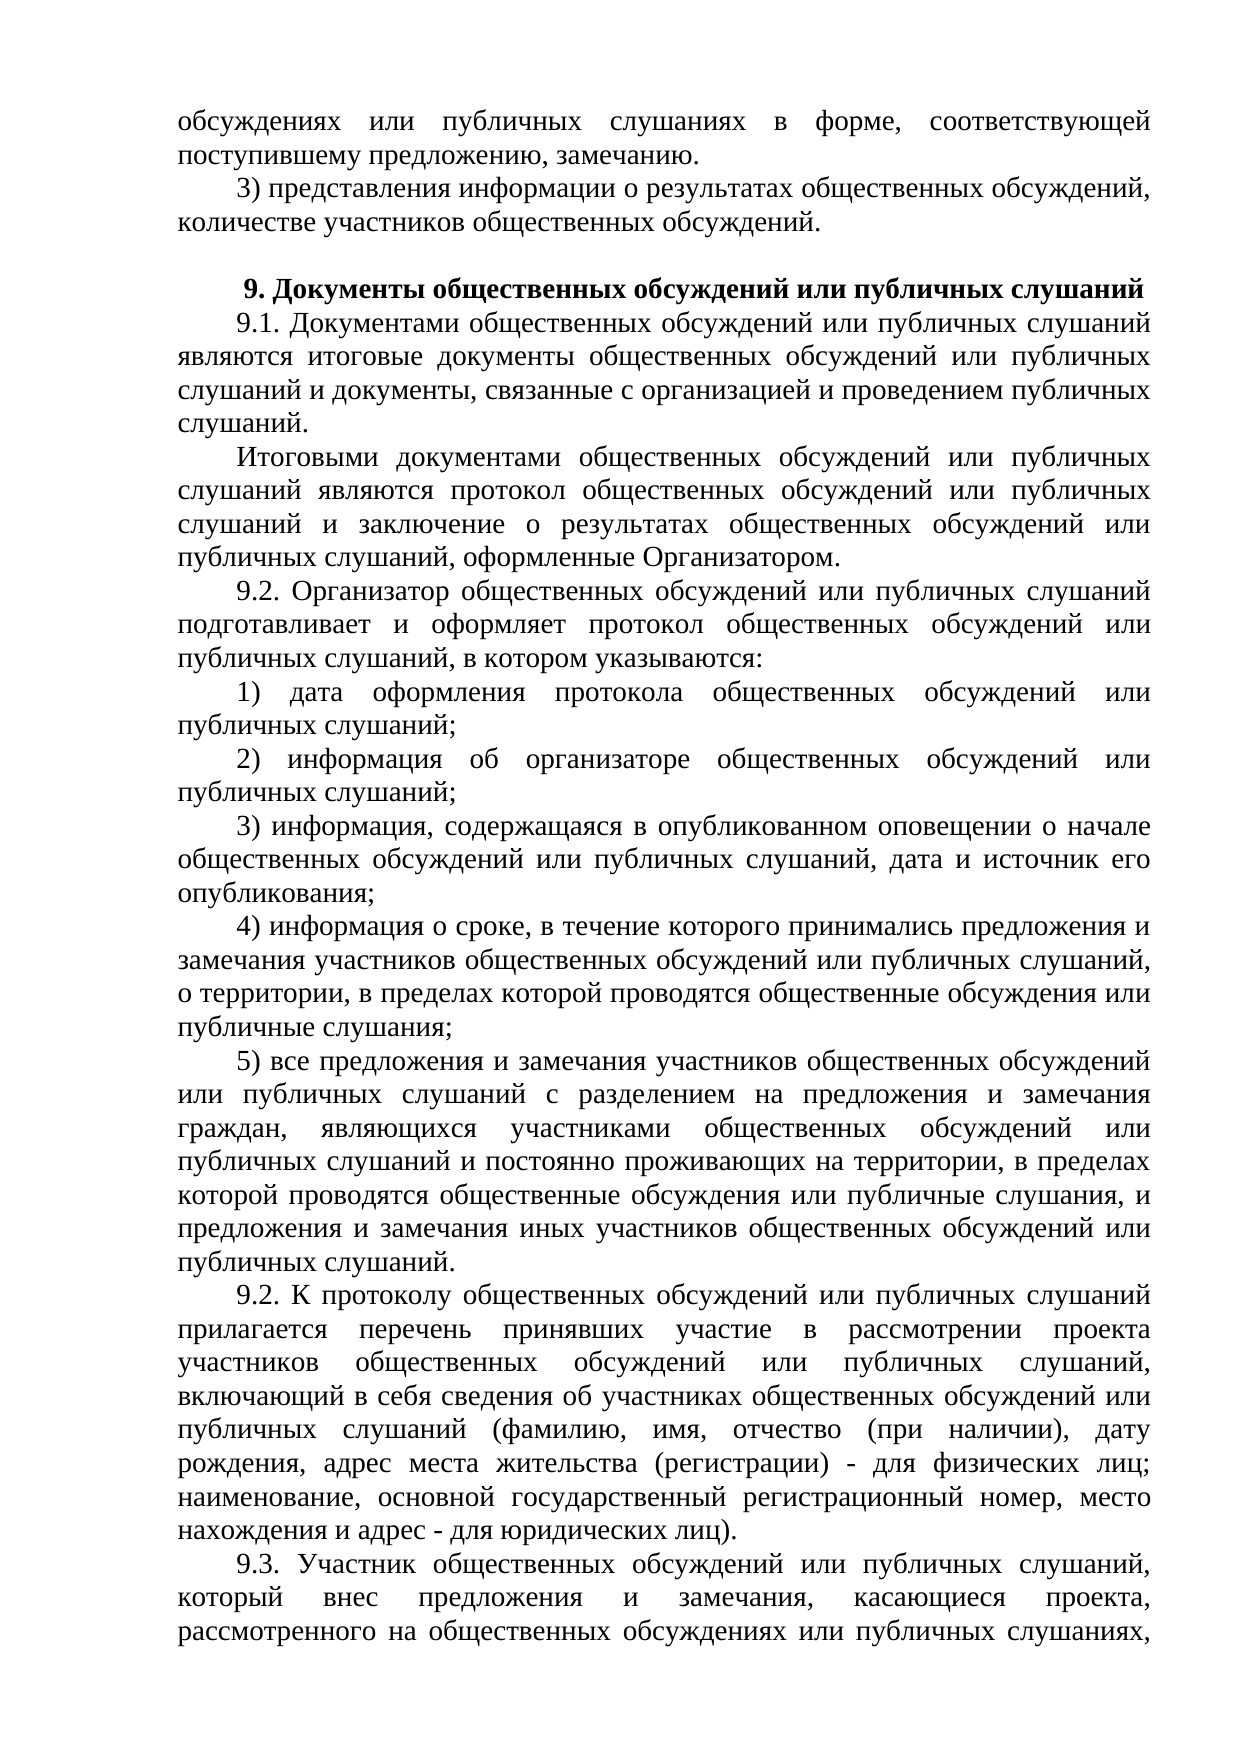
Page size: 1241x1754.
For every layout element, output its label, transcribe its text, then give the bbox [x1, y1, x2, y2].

text 9.2. К протоколу общественных обсуждений или публичных слушаний прилагается перечень принявших участие в рассмотрении проекта участников общественных обсуждений или публичных слушаний, включающий в себя сведения об участниках общественных обсуждений или публичных слушаний (фамилию, имя, отчество (при наличии), дату рождения, адрес места жительства (регистрации) - для физических лиц; наименование, основной государственный регистрационный номер, место нахождения и адрес - для юридических лиц). [177, 1277, 1152, 1546]
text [177, 1546, 1152, 1646]
text 1) дата оформления протокола общественных обсуждений или публичных слушаний; [177, 674, 1152, 741]
text 5) все предложения и замечания участников общественных обсуждений или публичных слушаний с разделением на предложения и замечания граждан, являющихся участниками общественных обсуждений или публичных слушаний и постоянно проживающих на территории, в пределах которой проводятся общественные обсуждения или публичные слушания, и предложения и замечания иных участников общественных обсуждений или публичных слушаний. [177, 1043, 1152, 1277]
text 9.2. Организатор общественных обсуждений или публичных слушаний подготавливает и оформляет протокол общественных обсуждений или публичных слушаний, в котором указываются: [177, 573, 1152, 674]
text 9.1. Документами общественных обсуждений или публичных слушаний являются итоговые документы общественных обсуждений или публичных слушаний и документы, связанные с организацией и проведением публичных слушаний. [177, 305, 1152, 439]
text Итоговыми документами общественных обсуждений или публичных слушаний являются протокол общественных обсуждений или публичных слушаний и заключение о результатах общественных обсуждений или публичных слушаний, оформленные Организатором. [177, 439, 1152, 573]
text 2) информация об организаторе общественных обсуждений или публичных слушаний; [177, 741, 1152, 808]
text 4) информация о сроке, в течение которого принимались предложения и замечания участников общественных обсуждений или публичных слушаний, о территории, в пределах которой проводятся общественные обсуждения или публичные слушания; [177, 908, 1152, 1043]
text 3) информация, содержащаяся в опубликованном оповещении о начале общественных обсуждений или публичных слушаний, дата и источник его опубликования; [177, 808, 1152, 908]
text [177, 103, 1152, 171]
text 9. Документы общественных обсуждений или публичных слушаний [177, 271, 1152, 305]
text 3) представления информации о результатах общественных обсуждений, количестве участников общественных обсуждений. [177, 171, 1152, 238]
